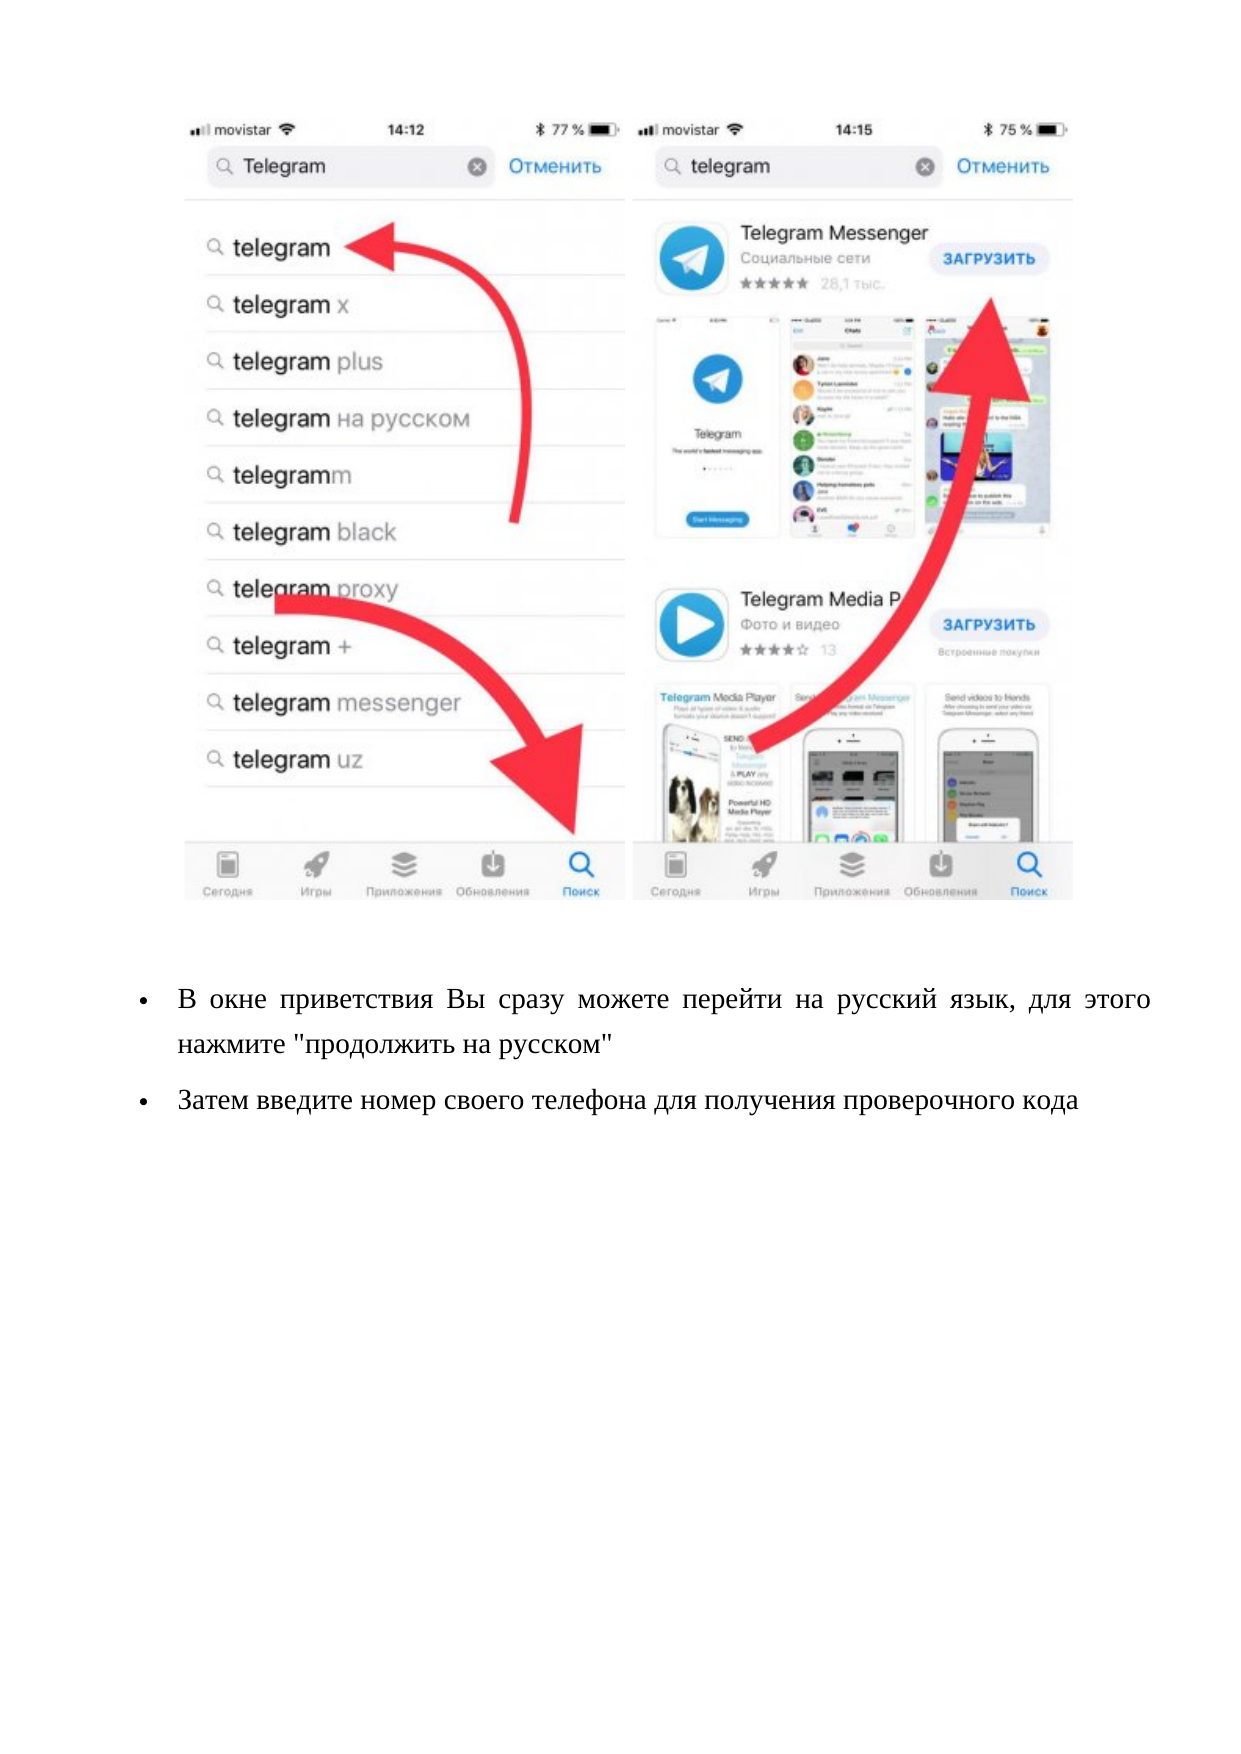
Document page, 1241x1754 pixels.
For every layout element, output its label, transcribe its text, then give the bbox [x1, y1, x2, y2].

picture [184, 118, 625, 900]
list В окне приветствия Вы сразу можете перейти на русский язык, для этого нажмите "продолжить на русском" [140, 970, 1152, 1060]
picture [632, 118, 1073, 900]
list Затем введите номер своего телефона для получения проверочного кода [140, 1071, 1152, 1116]
